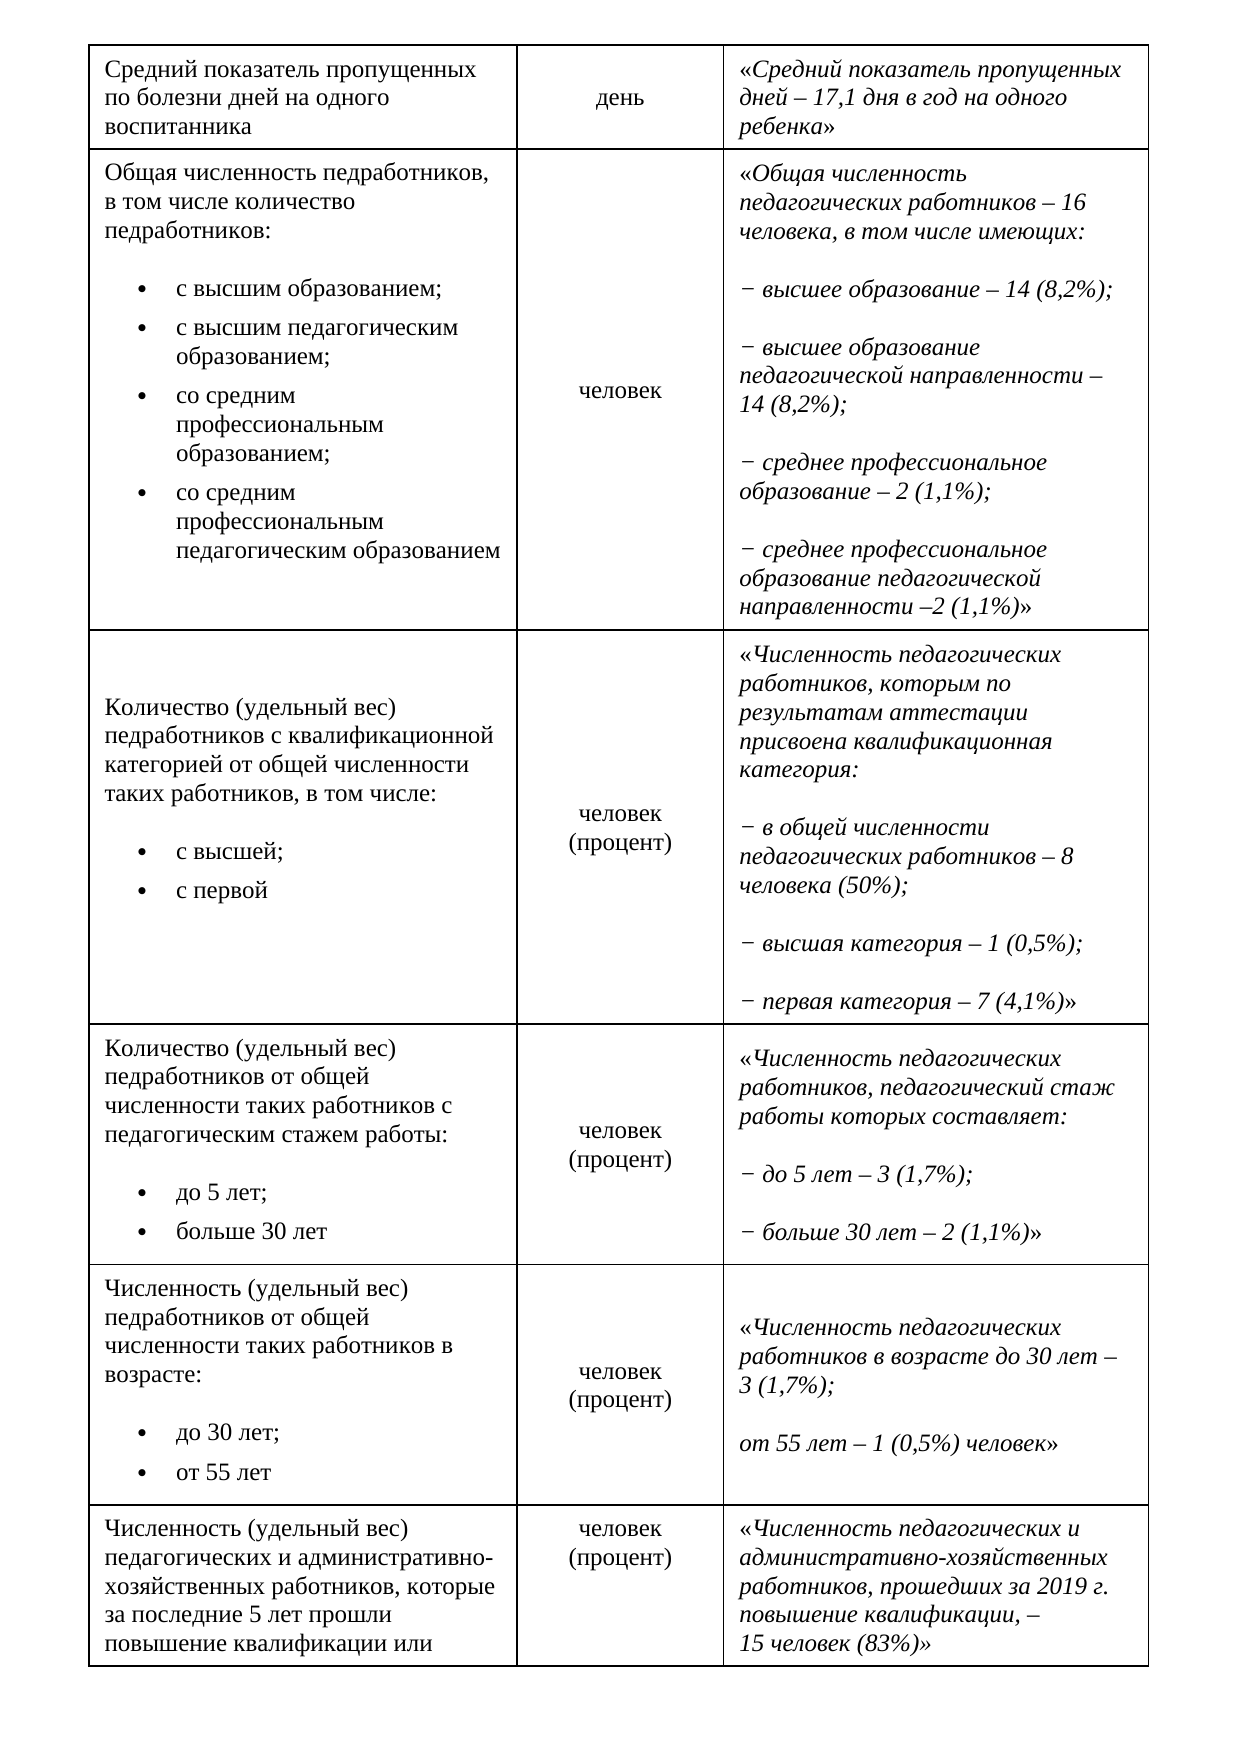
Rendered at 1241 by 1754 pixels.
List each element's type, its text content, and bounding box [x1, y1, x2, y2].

table_cell человек [518, 150, 723, 629]
table_cell человек (процент) [518, 631, 723, 1023]
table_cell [724, 1506, 1148, 1665]
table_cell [90, 1506, 516, 1665]
table_cell «Численность педагогических работников, которым по результатам аттестации присвоена квалификационная категория: − в общей численности педагогических работников – 8 человека (50%); − высшая категория – 1 (0,5%); − первая категория – 7 (4,1%)» [724, 631, 1148, 1023]
table_cell Количество (удельный вес) педработников с квалификационной категорией от общей численности таких работников, в том числе: с высшей; с первой [90, 631, 516, 1023]
table_cell человек (процент) [518, 1265, 723, 1504]
table_header Средний показатель пропущенных по болезни дней на одного воспитанника [90, 46, 516, 148]
table_cell Общая численность педработников, в том числе количество педработников: с высшим образованием; с высшим педагогическим образованием; со средним профессиональным образованием; со средним профессиональным педагогическим образованием [90, 150, 516, 629]
table_cell человек (процент) [518, 1506, 723, 1665]
table_cell «Численность педагогических работников, педагогический стаж работы которых составляет: − до 5 лет – 3 (1,7%); − больше 30 лет – 2 (1,1%)» [724, 1025, 1148, 1264]
table_cell «Численность педагогических работников в возрасте до 30 лет – 3 (1,7%); от 55 лет – 1 (0,5%) человек» [724, 1265, 1148, 1504]
table_cell Количество (удельный вес) педработников от общей численности таких работников с педагогическим стажем работы: до 5 лет; больше 30 лет [90, 1025, 516, 1264]
table_cell человек (процент) [518, 1025, 723, 1264]
table_cell Численность (удельный вес) педработников от общей численности таких работников в возрасте: до 30 лет; от 55 лет [90, 1265, 516, 1504]
table_cell «Общая численность педагогических работников – 16 человека, в том числе имеющих: − высшее образование – 14 (8,2%); − высшее образование педагогической направленности – 14 (8,2%); − среднее профессиональное образование – 2 (1,1%); − среднее профессиональное образование педагогической направленности –2 (1,1%)» [724, 150, 1148, 629]
table_header «Средний показатель пропущенных дней – 17,1 дня в год на одного ребенка» [724, 46, 1148, 148]
table_header день [518, 46, 723, 148]
